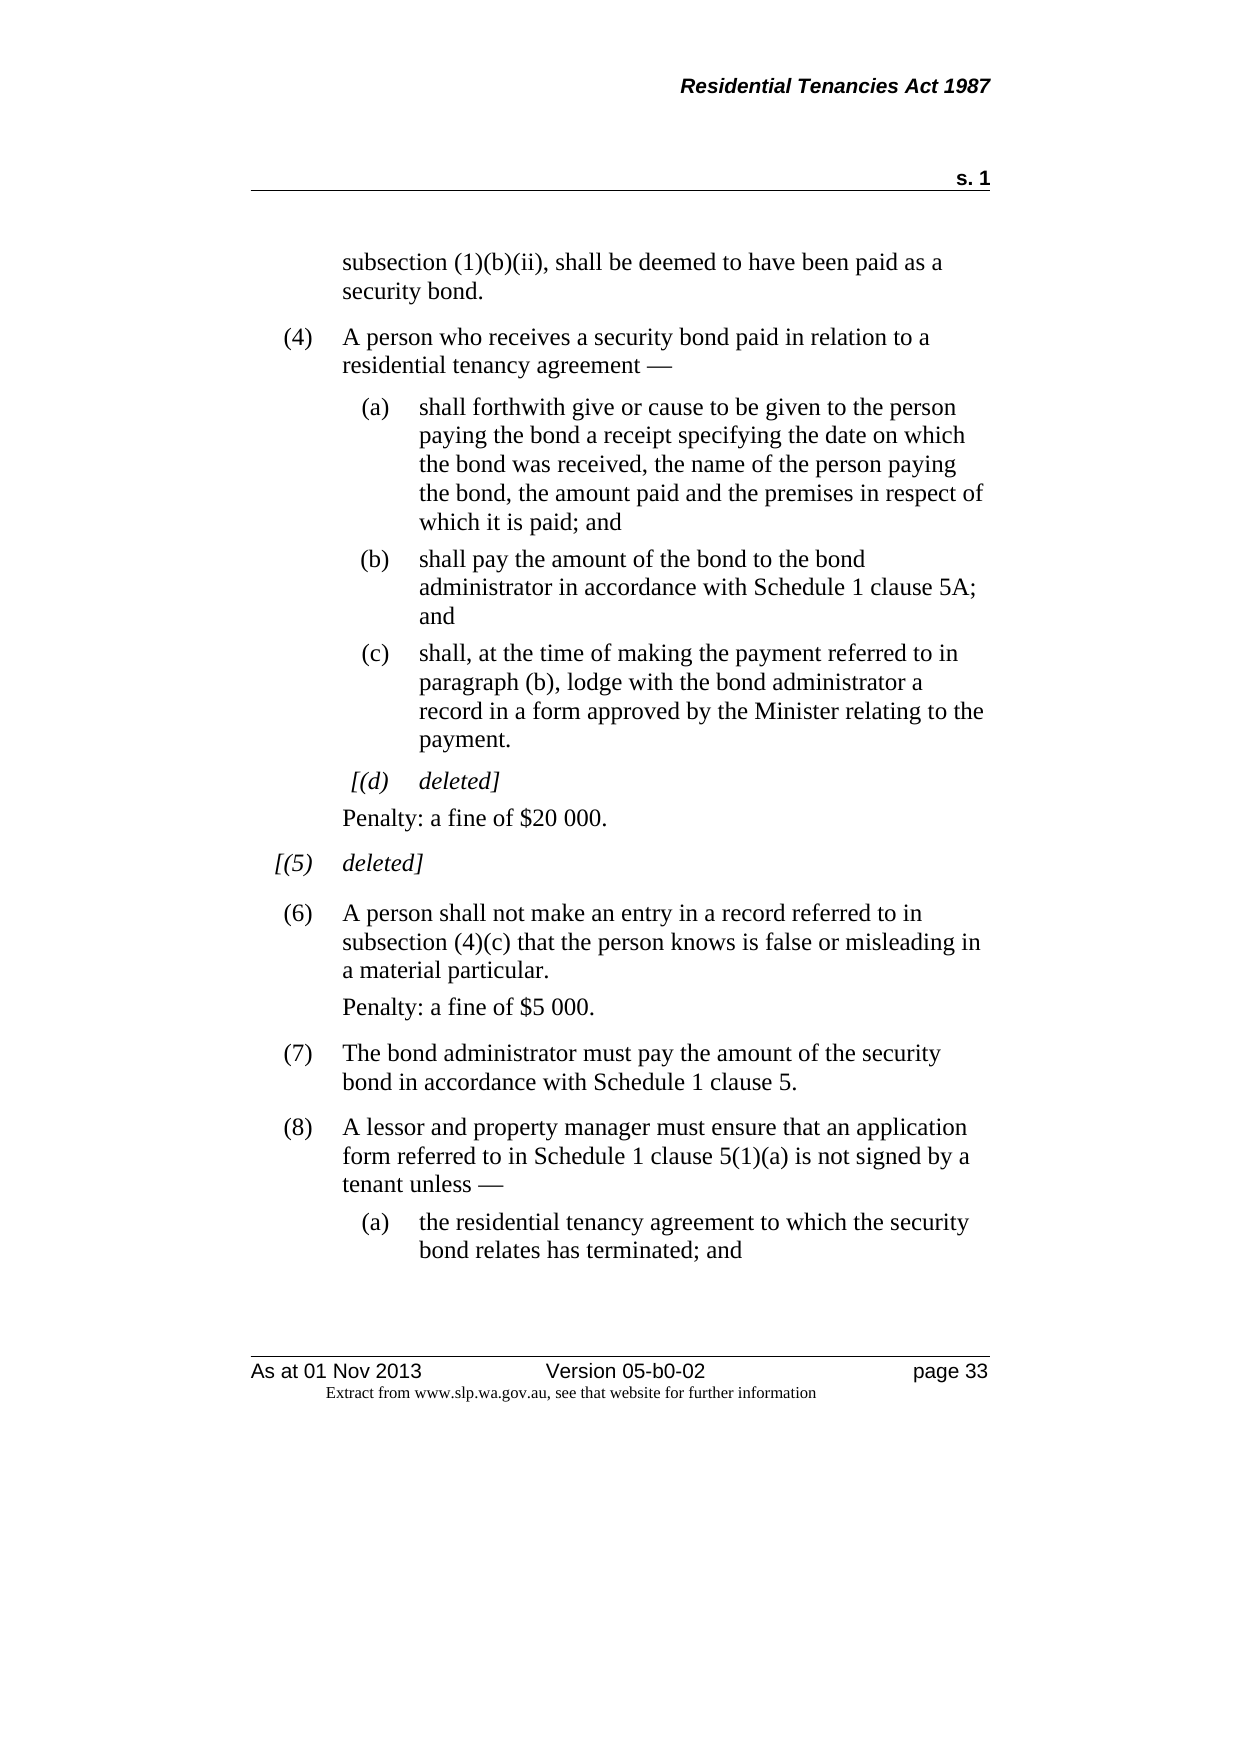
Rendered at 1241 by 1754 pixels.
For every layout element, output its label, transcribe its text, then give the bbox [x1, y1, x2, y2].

text (6) A person shall not make an entry in a record referred to in subsection (4)(c) that the person knows is false or misleading in a material particular. [251, 898, 990, 984]
text Penalty: a fine of $20 000. [251, 803, 990, 832]
text (b) shall pay the amount of the bond to the bond administrator in accordance with Schedule 1 clause 5A; and [251, 544, 990, 630]
text (8) A lessor and property manager must ensure that an application form referred to in Schedule 1 clause 5(1)(a) is not signed by a tenant unless — [251, 1112, 990, 1198]
text Penalty: a fine of $5 000. [251, 992, 990, 1021]
text [(5) deleted] [251, 848, 990, 877]
text [(d) deleted] [251, 766, 990, 794]
text (4) A person who receives a security bond paid in relation to a residential tenancy agreement — [251, 322, 990, 379]
text (7) The bond administrator must pay the amount of the security bond in accordance with Schedule 1 clause 5. [251, 1038, 990, 1095]
text (c) shall, at the time of making the payment referred to in paragraph (b), lodge with the bond administrator a record in a form approved by the Minister relating to the payment. [251, 638, 990, 753]
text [251, 247, 990, 305]
text (a) the residential tenancy agreement to which the security bond relates has terminated; and [251, 1207, 990, 1264]
text (a) shall forthwith give or cause to be given to the person paying the bond a receipt specifying the date on which the bond was received, the name of the person paying the bond, the amount paid and the premises in respect of which it is paid; and [251, 392, 990, 535]
